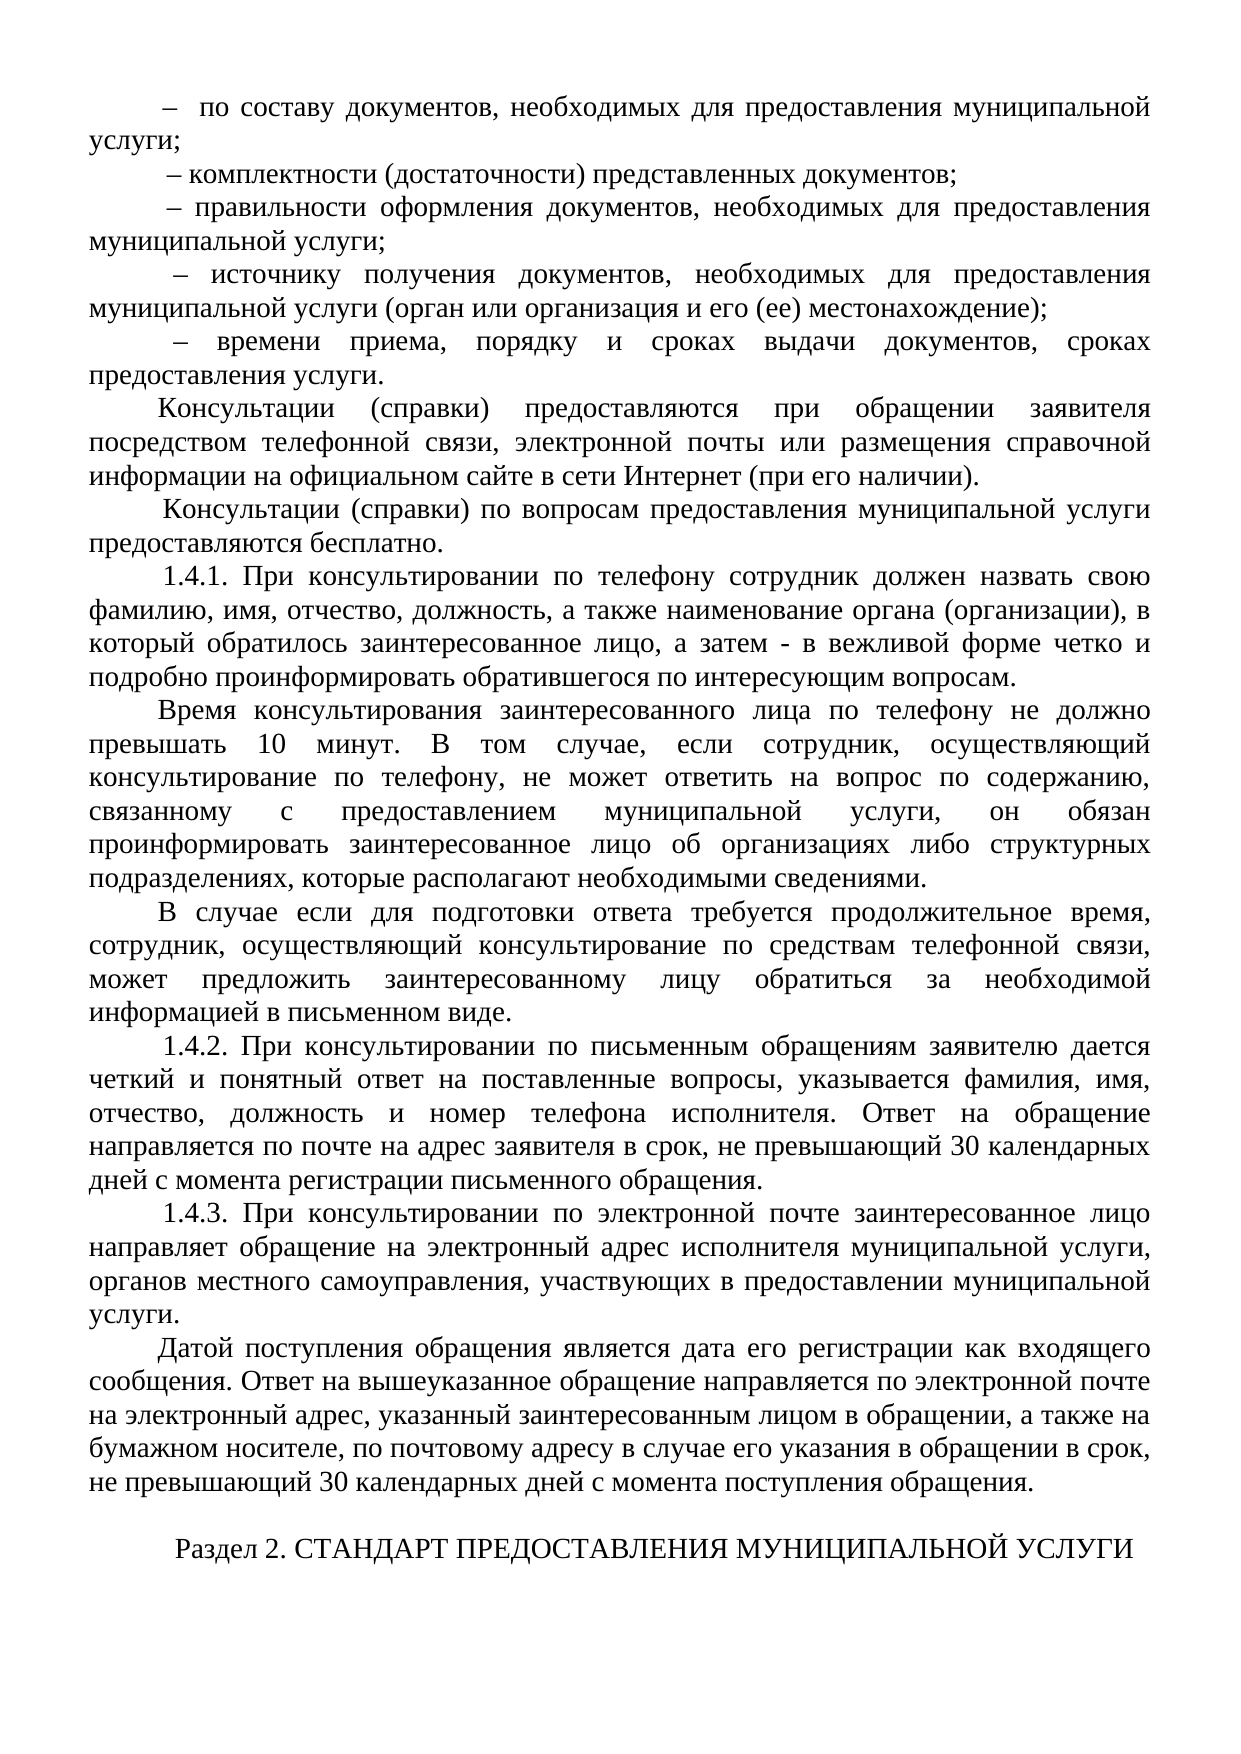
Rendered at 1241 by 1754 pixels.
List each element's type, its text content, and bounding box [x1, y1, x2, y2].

text – правильности оформления документов, необходимых для предоставления муниципальной услуги; [89, 189, 1152, 256]
text Консультации (справки) предоставляются при обращении заявителя посредством телефонной связи, электронной почты или размещения справочной информации на официальном сайте в сети Интернет (при его наличии). [89, 391, 1152, 491]
text – комплектности (достаточности) представленных документов; [89, 156, 1152, 189]
text – по составу документов, необходимых для предоставления муниципальной услуги; [89, 89, 1152, 156]
text В случае если для подготовки ответа требуется продолжительное время, сотрудник, осуществляющий консультирование по средствам телефонной связи, может предложить заинтересованному лицу обратиться за необходимой информацией в письменном виде. [89, 894, 1152, 1028]
text Раздел 2. Стандарт предоставления муниципальной услуги [89, 1531, 1152, 1564]
text 1.4.3. При консультировании по электронной почте заинтересованное лицо направляет обращение на электронный адрес исполнителя муниципальной услуги, органов местного самоуправления, участвующих в предоставлении муниципальной услуги. [89, 1196, 1152, 1330]
text – источнику получения документов, необходимых для предоставления муниципальной услуги (орган или организация и его (ее) местонахождение); [89, 256, 1152, 323]
text Время консультирования заинтересованного лица по телефону не должно превышать 10 минут. В том случае, если сотрудник, осуществляющий консультирование по телефону, не может ответить на вопрос по содержанию, связанному с предоставлением муниципальной услуги, он обязан проинформировать заинтересованное лицо об организациях либо структурных подразделениях, которые располагают необходимыми сведениями. [89, 692, 1152, 894]
text 1.4.2. При консультировании по письменным обращениям заявителю дается четкий и понятный ответ на поставленные вопросы, указывается фамилия, имя, отчество, должность и номер телефона исполнителя. Ответ на обращение направляется по почте на адрес заявителя в срок, не превышающий 30 календарных дней с момента регистрации письменного обращения. [89, 1028, 1152, 1196]
text 1.4.1. При консультировании по телефону сотрудник должен назвать свою фамилию, имя, отчество, должность, а также наименование органа (организации), в который обратилось заинтересованное лицо, а затем - в вежливой форме четко и подробно проинформировать обратившегося по интересующим вопросам. [89, 558, 1152, 692]
text Консультации (справки) по вопросам предоставления муниципальной услуги предоставляются бесплатно. [89, 491, 1152, 558]
text – времени приема, порядку и сроках выдачи документов, сроках предоставления услуги. [89, 323, 1152, 391]
text Датой поступления обращения является дата его регистрации как входящего сообщения. Ответ на вышеуказанное обращение направляется по электронной почте на электронный адрес, указанный заинтересованным лицом в обращении, а также на бумажном носителе, по почтовому адресу в случае его указания в обращении в срок, не превышающий 30 календарных дней с момента поступления обращения. [89, 1330, 1152, 1497]
